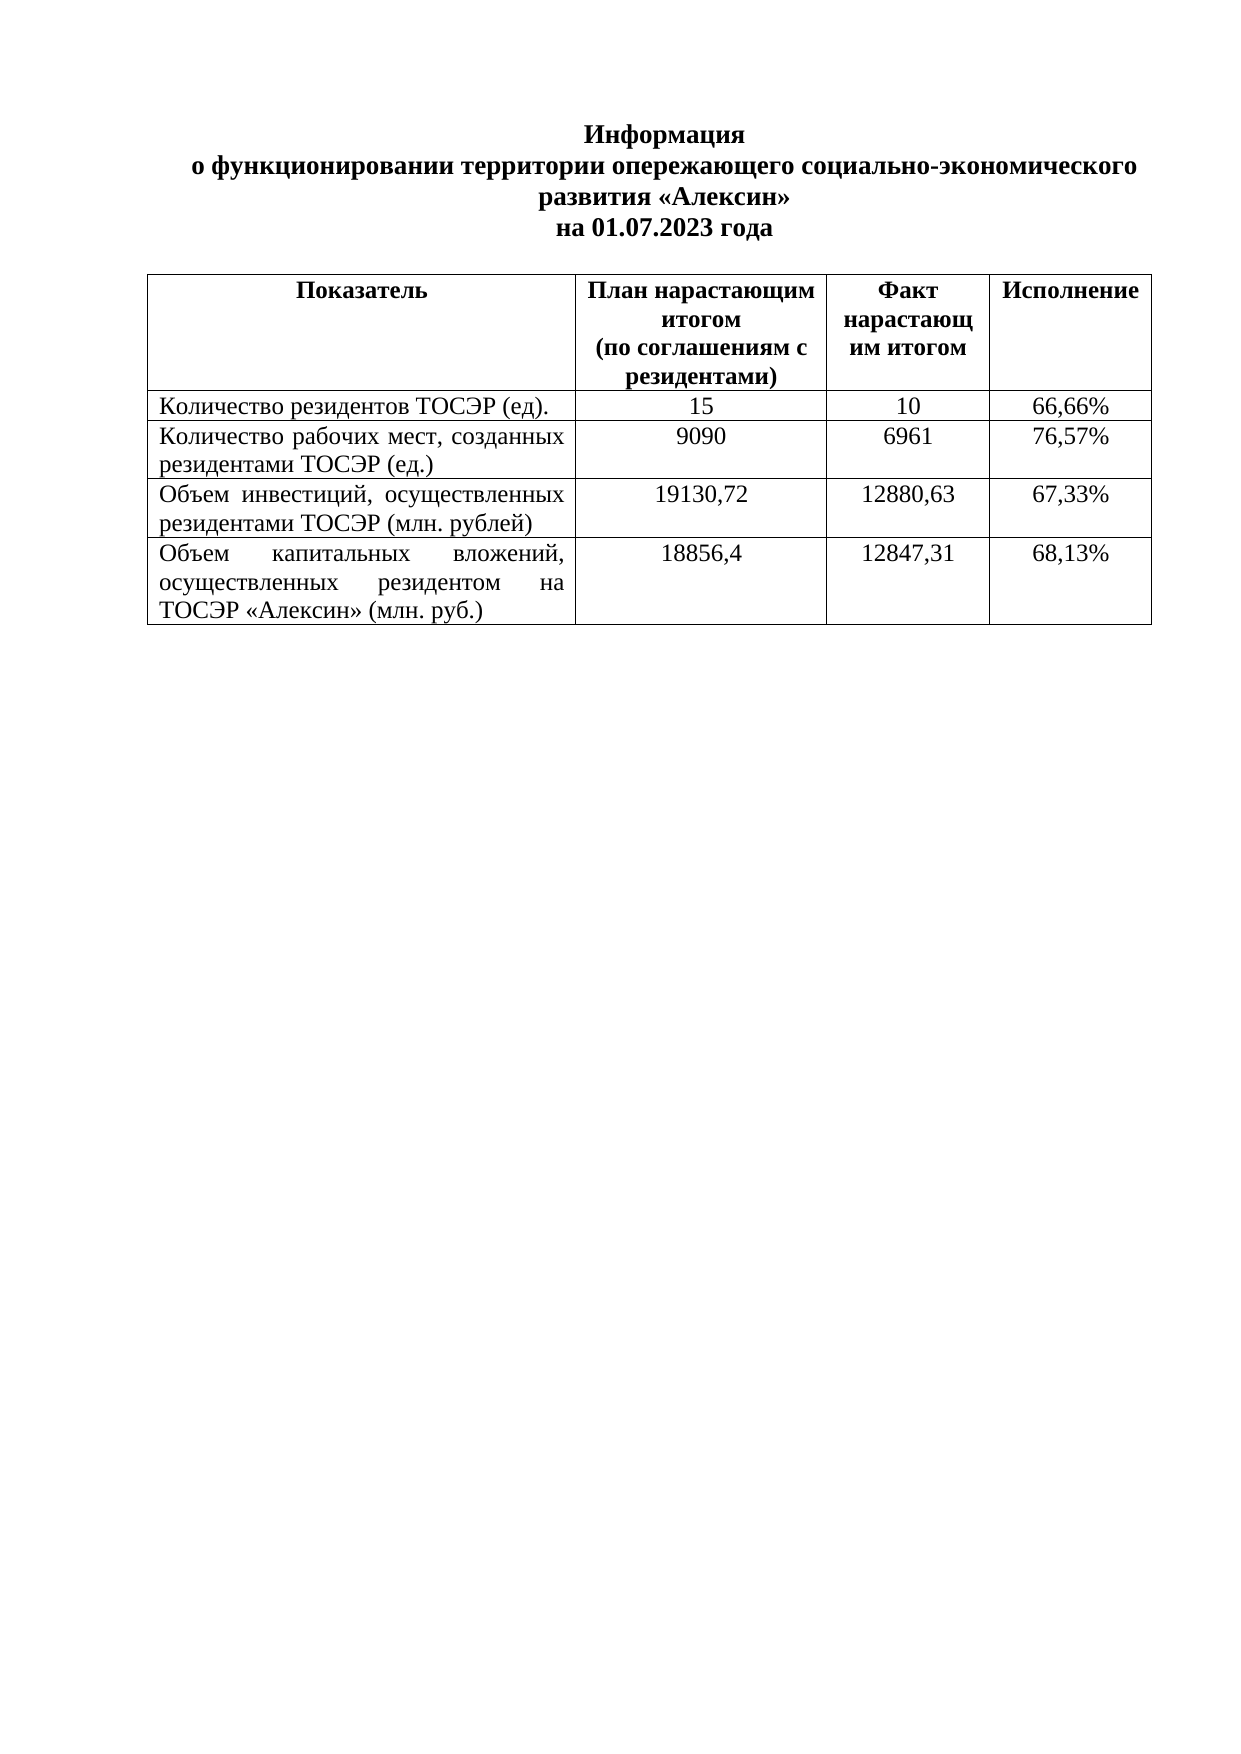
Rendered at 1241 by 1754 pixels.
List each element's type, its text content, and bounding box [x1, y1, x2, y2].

text Информация [177, 118, 1152, 149]
table_cell 6961 [827, 421, 989, 478]
table_cell 15 [576, 391, 826, 420]
table_header Показатель [148, 275, 575, 390]
table_cell 10 [827, 391, 989, 420]
text на 01.07.2023 года [177, 212, 1152, 243]
table_cell Количество резидентов ТОСЭР (ед). [148, 391, 575, 420]
table_cell 18856,4 [576, 538, 826, 624]
table_cell 9090 [576, 421, 826, 478]
table_cell 68,13% [990, 538, 1151, 624]
table_cell Объем инвестиций, осуществленных резидентами ТОСЭР (млн. рублей) [148, 479, 575, 537]
table_cell 67,33% [990, 479, 1151, 537]
table_cell 19130,72 [576, 479, 826, 537]
table_header Исполнение [990, 275, 1151, 390]
table_header План нарастающим итогом (по соглашениям с резидентами) [576, 275, 826, 390]
table_cell 76,57% [990, 421, 1151, 478]
table_cell Количество рабочих мест, созданных резидентами ТОСЭР (ед.) [148, 421, 575, 478]
table_cell 12847,31 [827, 538, 989, 624]
table_cell 12880,63 [827, 479, 989, 537]
text о функционировании территории опережающего социально-экономического развития «Алексин» [177, 149, 1152, 212]
table_header Факт нарастающим итогом [827, 275, 989, 390]
table_cell Объем капитальных вложений, осуществленных резидентом на ТОСЭР «Алексин» (млн. руб.) [148, 538, 575, 624]
table_cell 66,66% [990, 391, 1151, 420]
